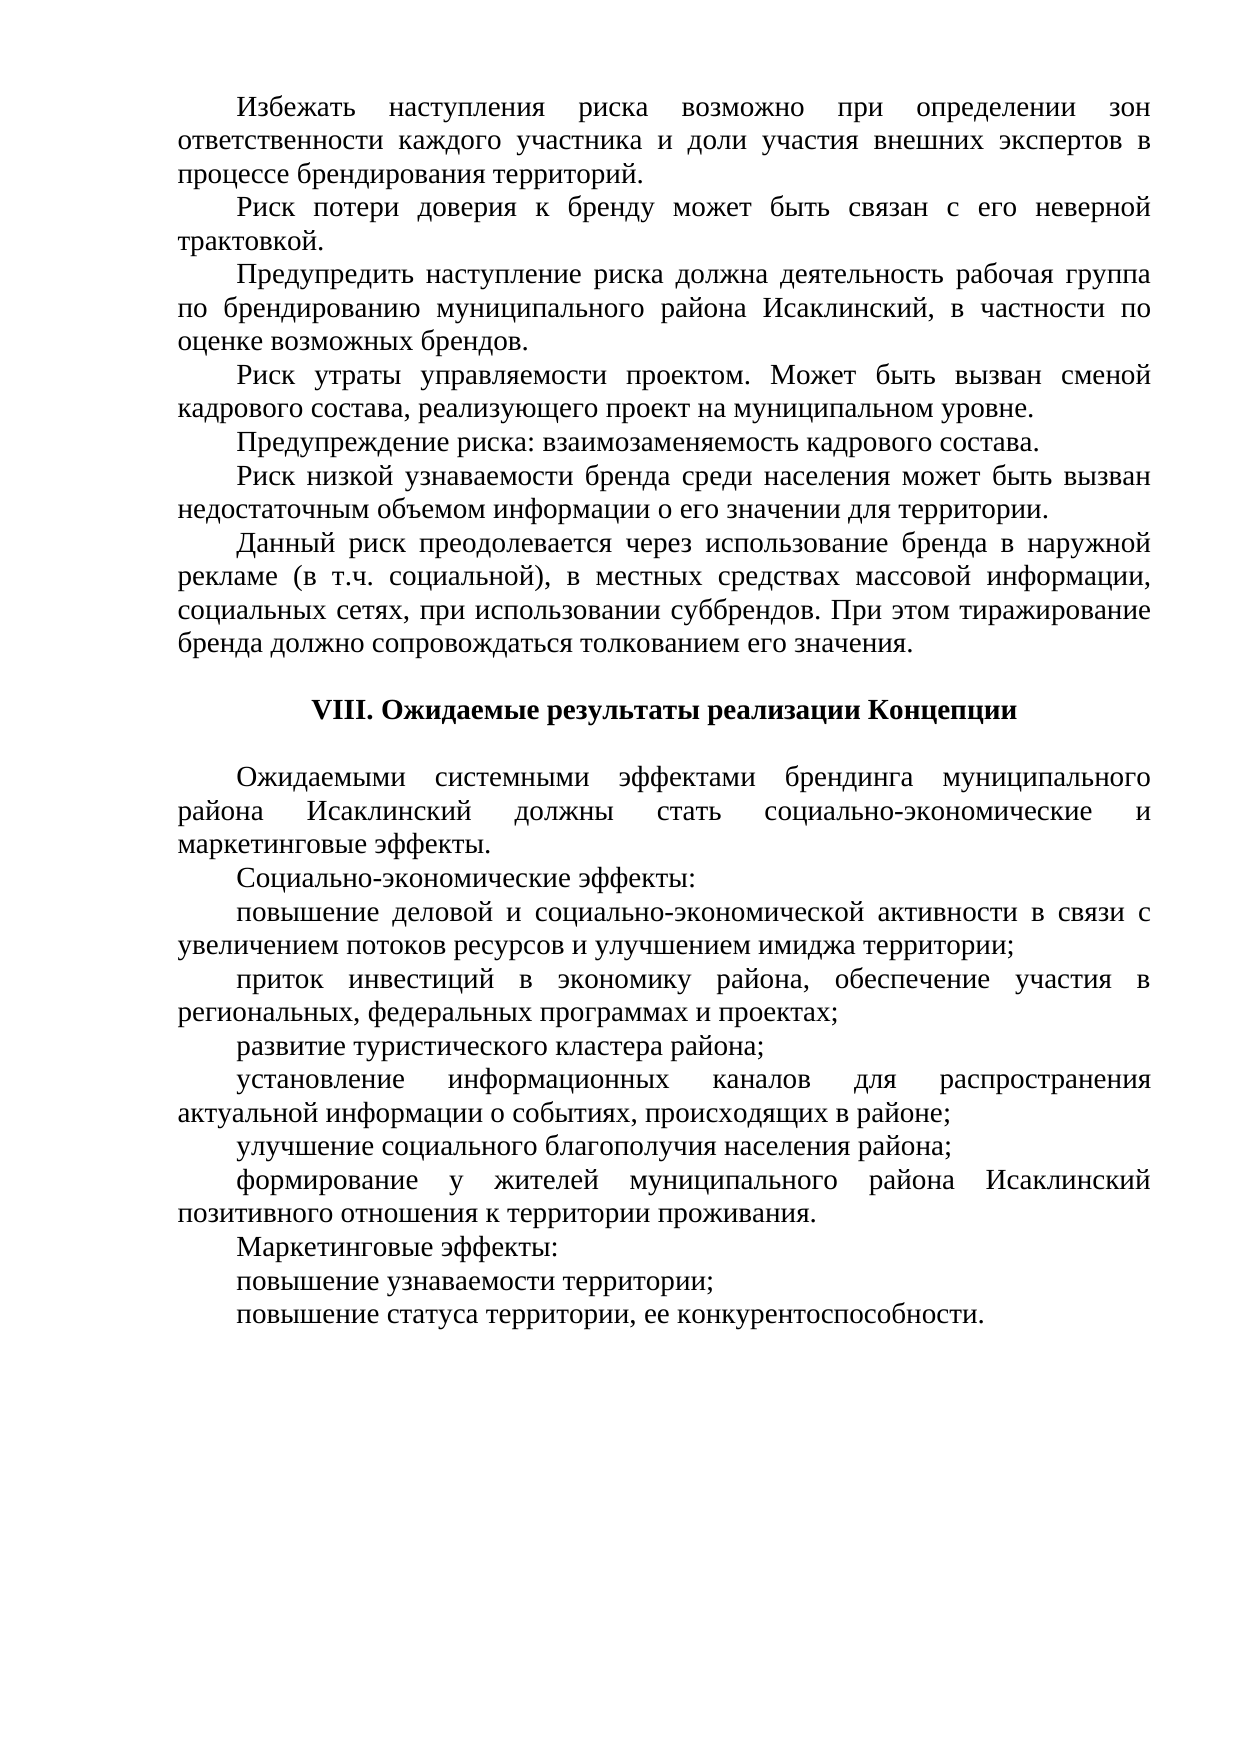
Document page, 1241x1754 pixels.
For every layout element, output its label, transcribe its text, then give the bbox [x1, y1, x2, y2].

text развитие туристического кластера района; [177, 1028, 1152, 1061]
text Риск потери доверия к бренду может быть связан с его неверной трактовкой. [177, 189, 1152, 256]
text Социально-экономические эффекты: [177, 860, 1152, 894]
text Риск утраты управляемости проектом. Может быть вызван сменой кадрового состава, реализующего проект на муниципальном уровне. [177, 357, 1152, 424]
text улучшение социального благополучия населения района; [177, 1128, 1152, 1162]
text повышение статуса территории, ее конкурентоспособности. [177, 1296, 1152, 1330]
text установление информационных каналов для распространения актуальной информации о событиях, происходящих в районе; [177, 1061, 1152, 1128]
text Маркетинговые эффекты: [177, 1229, 1152, 1263]
text повышение узнаваемости территории; [177, 1263, 1152, 1296]
text Риск низкой узнаваемости бренда среди населения может быть вызван недостаточным объемом информации о его значении для территории. [177, 458, 1152, 525]
text Предупредить наступление риска должна деятельность рабочая группа по брендированию муниципального района Исаклинский, в частности по оценке возможных брендов. [177, 256, 1152, 357]
text Предупреждение риска: взаимозаменяемость кадрового состава. [177, 424, 1152, 458]
text повышение деловой и социально-экономической активности в связи с увеличением потоков ресурсов и улучшением имиджа территории; [177, 894, 1152, 961]
text формирование у жителей муниципального района Исаклинский позитивного отношения к территории проживания. [177, 1162, 1152, 1229]
text VIII. Ожидаемые результаты реализации Концепции [177, 692, 1152, 726]
text Избежать наступления риска возможно при определении зон ответственности каждого участника и доли участия внешних экспертов в процессе брендирования территорий. [177, 89, 1152, 189]
text приток инвестиций в экономику района, обеспечение участия в региональных, федеральных программах и проектах; [177, 961, 1152, 1028]
text Данный риск преодолевается через использование бренда в наружной рекламе (в т.ч. социальной), в местных средствах массовой информации, социальных сетях, при использовании суббрендов. При этом тиражирование бренда должно сопровождаться толкованием его значения. [177, 525, 1152, 659]
text Ожидаемыми системными эффектами брендинга муниципального района Исаклинский должны стать социально-экономические и маркетинговые эффекты. [177, 759, 1152, 860]
